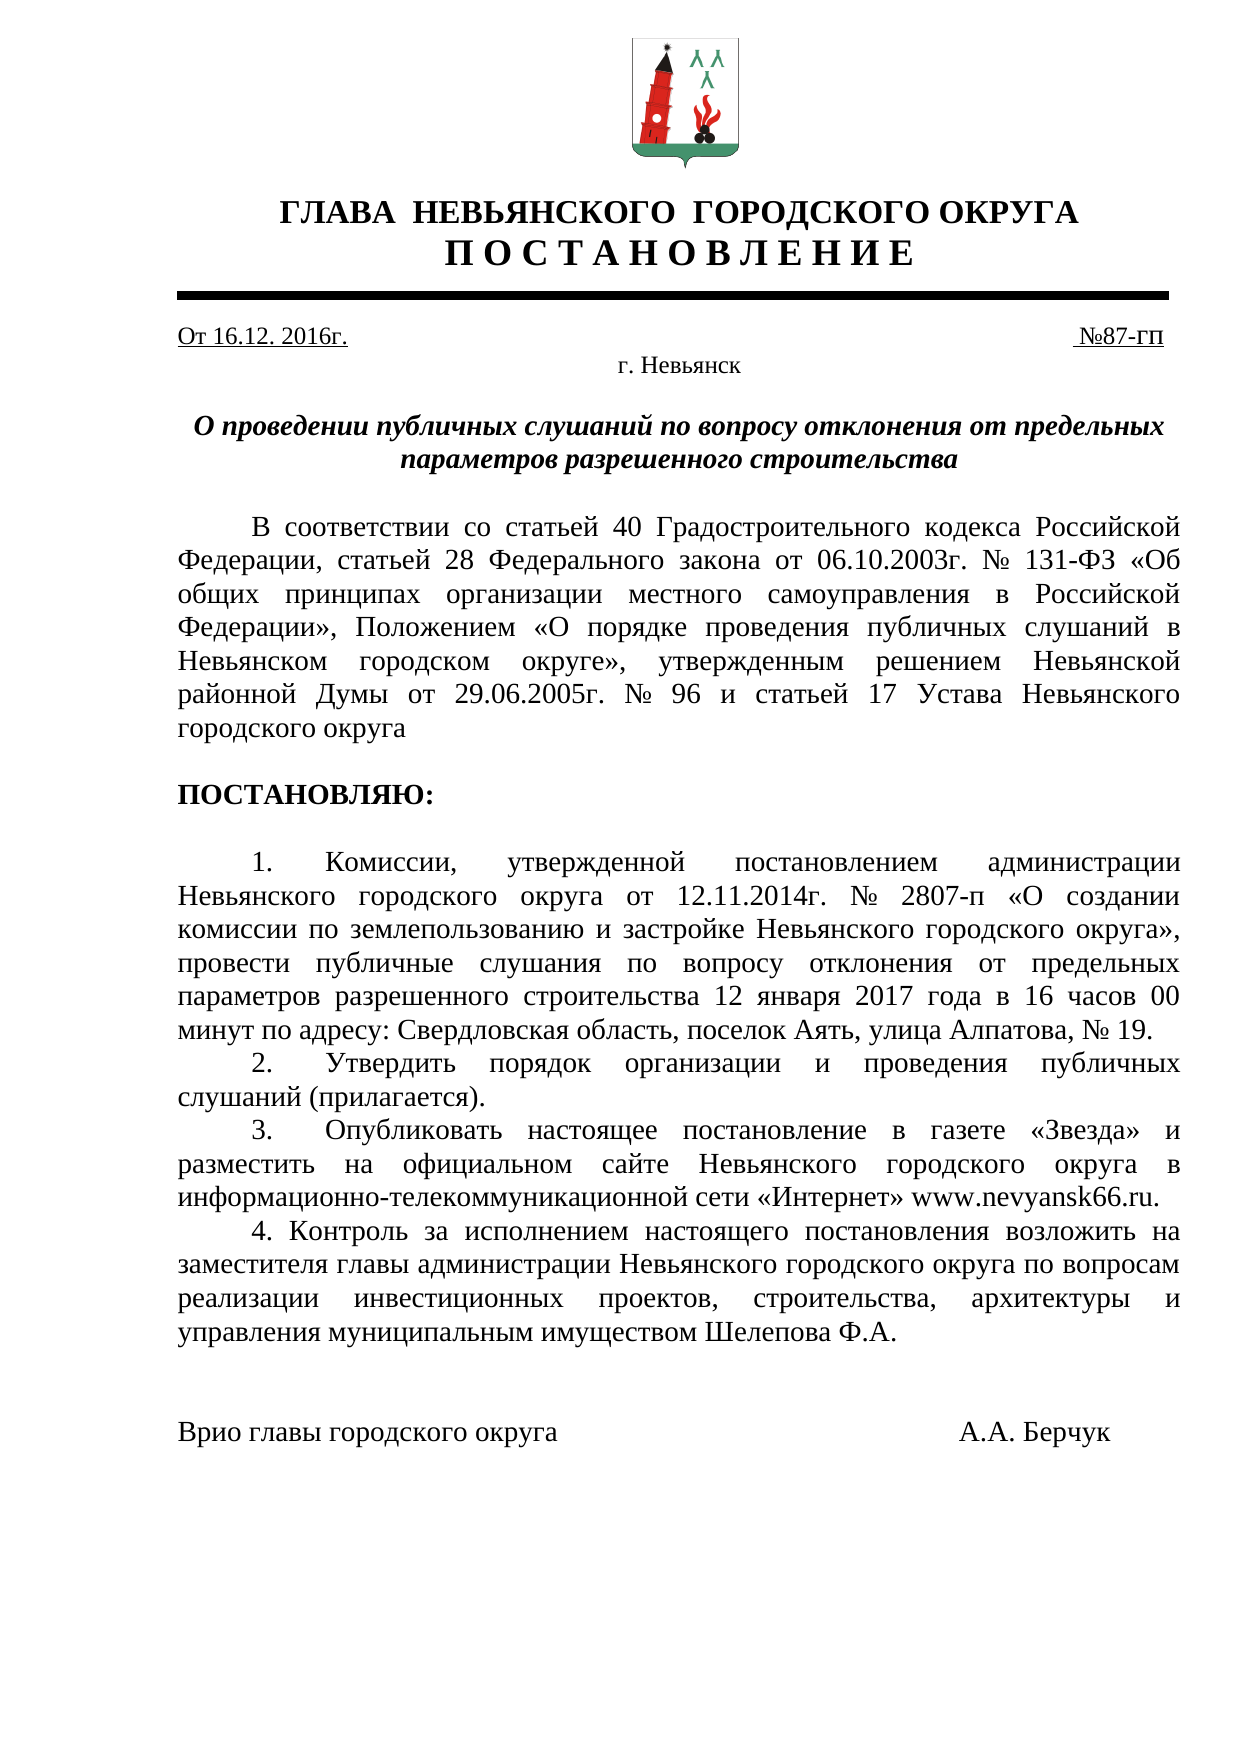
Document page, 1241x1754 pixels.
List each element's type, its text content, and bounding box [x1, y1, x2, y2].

text О проведении публичных слушаний по вопросу отклонения от предельных параметров разрешенного строительства [177, 408, 1181, 475]
text От 16.12. 2016г. №87-гп [177, 317, 1181, 351]
text 4. Контроль за исполнением настоящего постановления возложить на заместителя главы администрации Невьянского городского округа по вопросам реализации инвестиционных проектов, строительства, архитектуры и управления муниципальным имуществом Шелепова Ф.А. [177, 1213, 1181, 1347]
text г. Невьянск [177, 351, 1181, 379]
text ПОСТАНОВЛЯЮ: [177, 777, 1181, 811]
text В соответствии со статьей 40 Градостроительного кодекса Российской Федерации, статьей 28 Федерального закона от 06.10.2003г. № 131-ФЗ «Об общих принципах организации местного самоуправления в Российской Федерации», Положением «О порядке проведения публичных слушаний в Невьянском городском округе», утвержденным решением Невьянской районной Думы от 29.06.2005г. № 96 и статьей 17 Устава Невьянского городского округа [177, 509, 1181, 743]
text 3. Опубликовать настоящее постановление в газете «Звезда» и разместить на официальном сайте Невьянского городского округа в информационно-телекоммуникационной сети «Интернет» www.nevyansk66.ru. [177, 1112, 1181, 1213]
text 2. Утвердить порядок организации и проведения публичных слушаний (прилагается). [177, 1045, 1181, 1112]
text Врио главы городского округа А.А. Берчук [177, 1414, 1181, 1448]
text 1. Комиссии, утвержденной постановлением администрации Невьянского городского округа от 12.11.2014г. № 2807-п «О создании комиссии по землепользованию и застройке Невьянского городского округа», провести публичные слушания по вопросу отклонения от предельных параметров разрешенного строительства 12 января 2017 года в 16 часов 00 минут по адресу: Свердловская область, поселок Аять, улица Алпатова, № 19. [177, 844, 1181, 1045]
text ГЛАВА НЕВЬЯНСКОГО ГОРОДСКОГО ОКРУГА [177, 192, 1181, 231]
text П О С Т А Н О В Л Е Н И Е [177, 231, 1181, 274]
